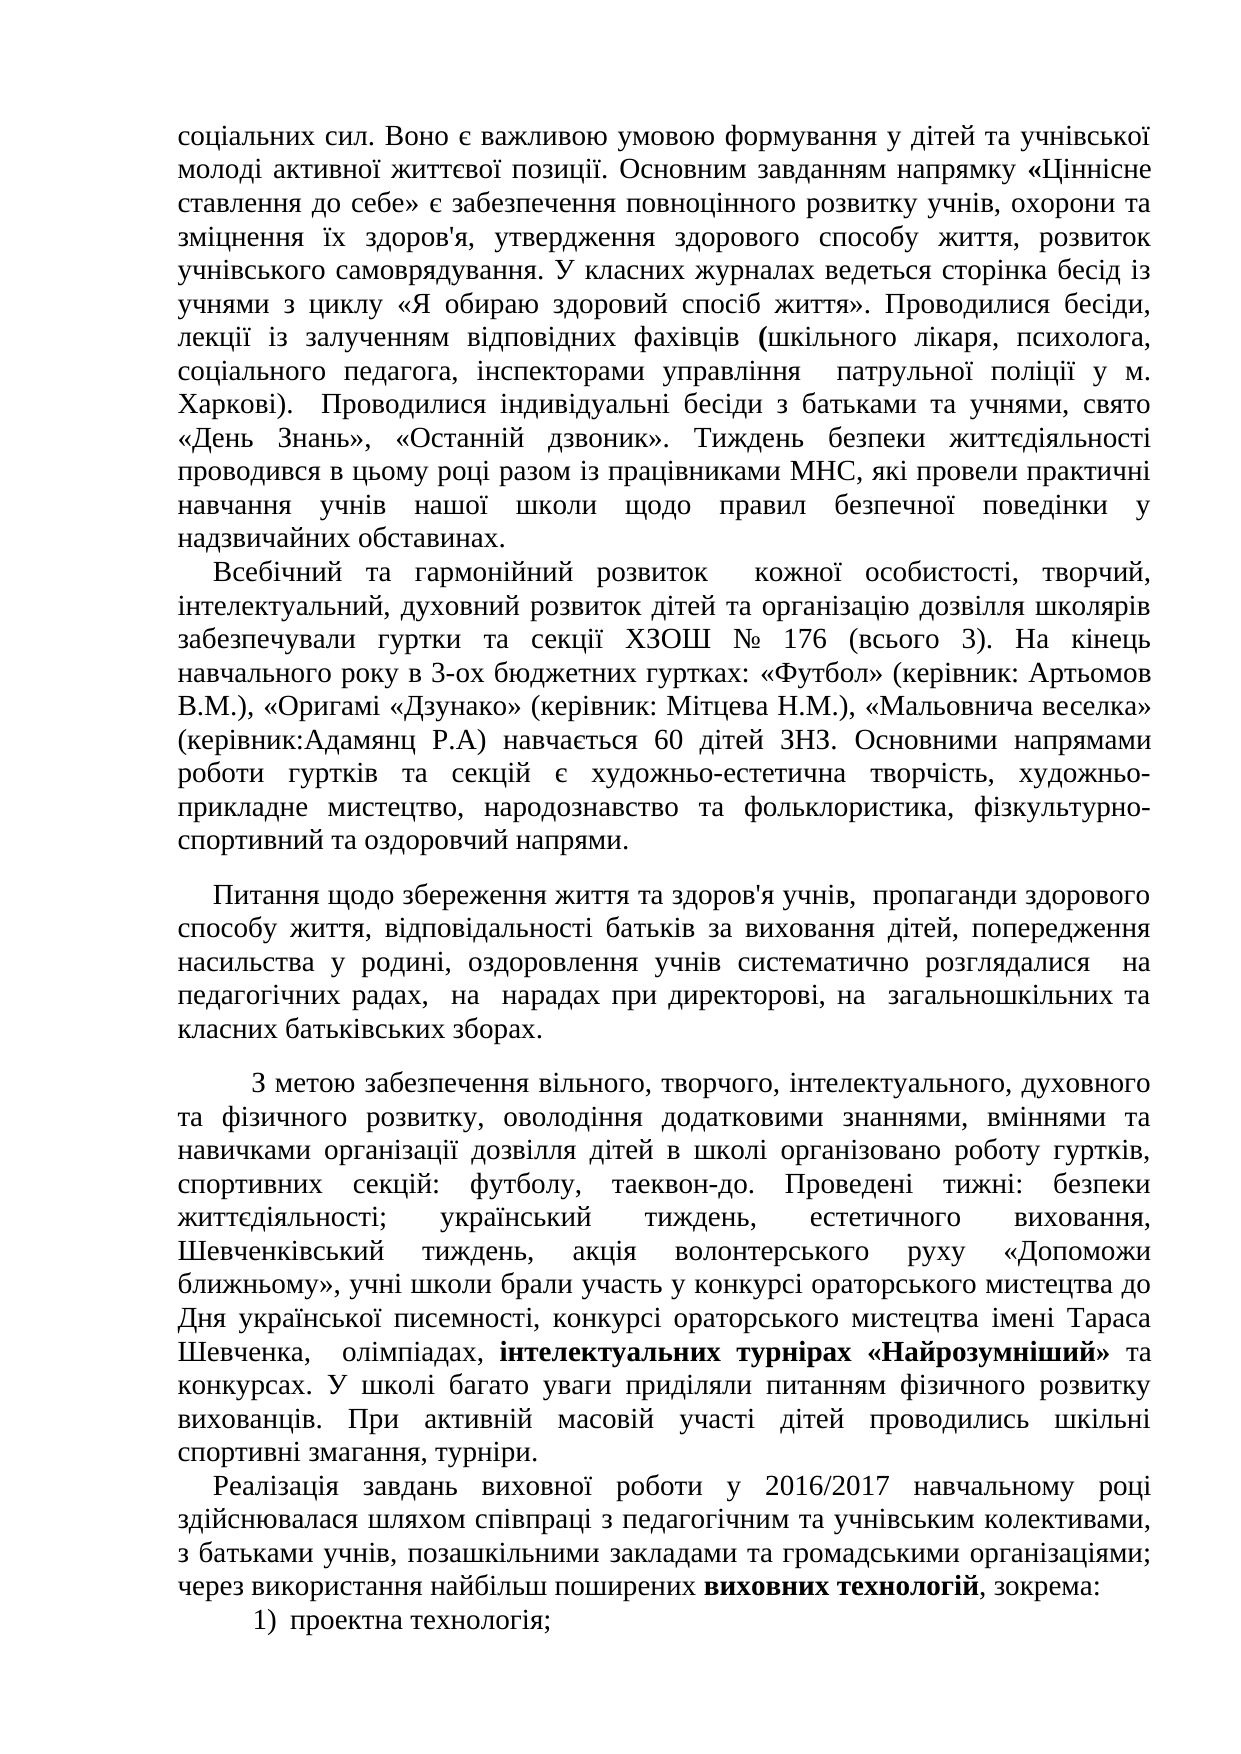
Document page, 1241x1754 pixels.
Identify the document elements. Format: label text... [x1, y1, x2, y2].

text Реалізація завдань виховної роботи у 2016/2017 навчальному році здійснювалася шляхом співпраці з педагогічним та учнівським колективами, з батьками учнів, позашкільними закладами та громадськими організаціями; через використання найбільш поширених виховних технологій, зокрема: [177, 1468, 1152, 1602]
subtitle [177, 118, 1152, 554]
text Питання щодо збереження життя та здоров'я учнів, пропаганди здорового способу життя, відповідальності батьків за виховання дітей, попередження насильства у родині, оздоровлення учнів систематично розглядалися на педагогічних радах, на нарадах при директорові, на загальношкільних та класних батьківських зборах. [177, 877, 1152, 1044]
list проектна технологія; [252, 1602, 1152, 1636]
text Всебічний та гармонійний розвиток кожної особистості, творчий, інтелектуальний, духовний розвиток дітей та організацію дозвілля школярів забезпечували гуртки та секції ХЗОШ № 176 (всього 3). На кінець навчального року в 3-ох бюджетних гуртках: «Футбол» (керівник: Артьомов В.М.), «Оригамі «Дзунако» (керівник: Мітцева Н.М.), «Мальовнича веcелка» (керівник:Адамянц Р.А) навчається 60 дітей ЗНЗ. Основними напрямами роботи гуртків та секцій є художньо-естетична творчість, художньо-прикладне мистецтво, народознавство та фольклористика, фізкультурно-спортивний та оздоровчий напрями. [177, 554, 1152, 856]
text З метою забезпечення вільного, творчого, інтелектуального, духовного та фізичного розвитку, оволодіння додатковими знаннями, вміннями та навичками організації дозвілля дітей в школі організовано роботу гуртків, спортивних секцій: футболу, таеквон-до. Проведені тижні: безпеки життєдіяльності; український тиждень, естетичного виховання, Шевченківський тиждень, акція волонтерського руху «Допоможи ближньому», учні школи брали участь у конкурсі ораторського мистецтва до Дня української писемності, конкурсі ораторського мистецтва імені Тараса Шевченка, олімпіадах, інтелектуальних турнірах «Найрозумніший» та конкурсах. У школі багато уваги приділяли питанням фізичного розвитку вихованців. При активній масовій участі дітей проводились шкільні спортивні змагання, турніри. [177, 1065, 1152, 1468]
